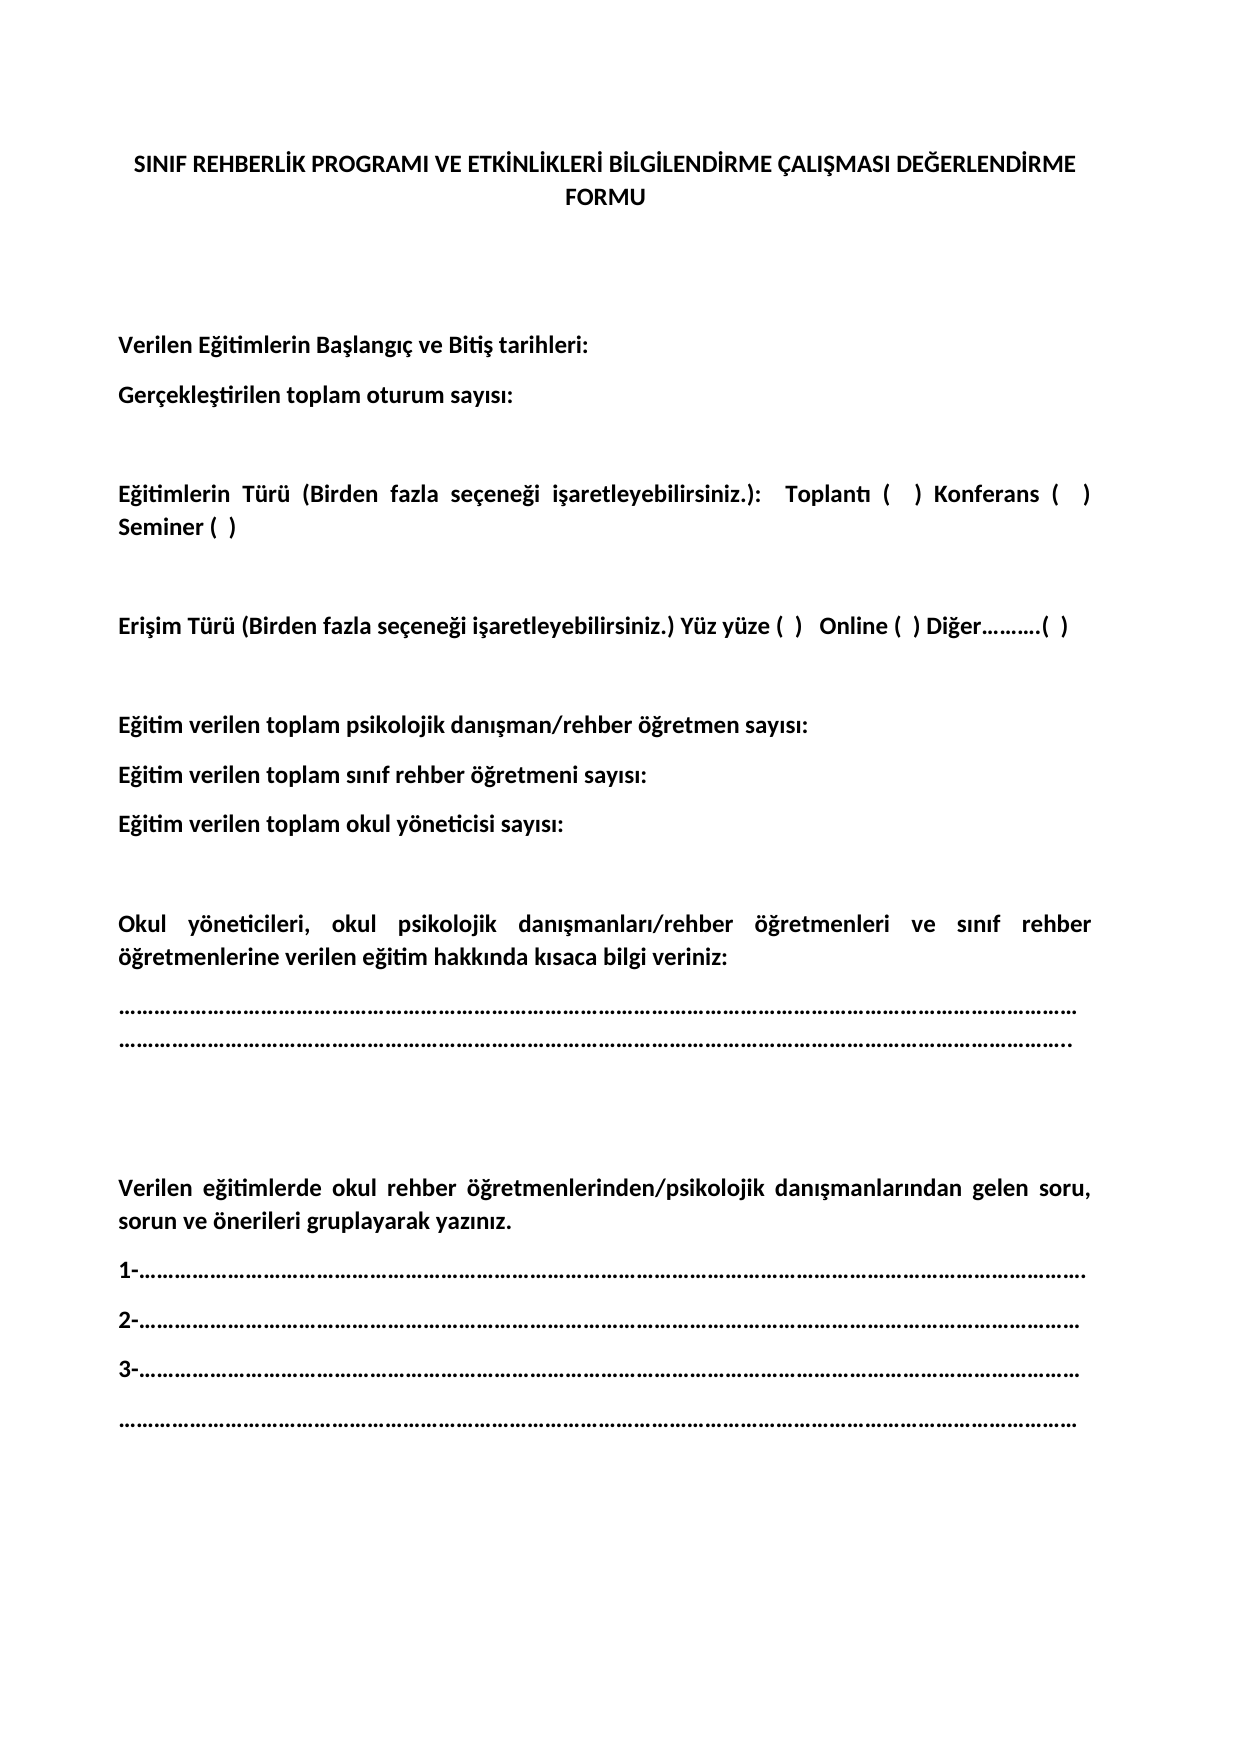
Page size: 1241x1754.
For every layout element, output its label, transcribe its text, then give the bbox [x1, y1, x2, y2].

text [118, 1304, 1093, 1334]
text Verilen Eğitimlerin Başlangıç ve Bitiş tarihleri: [118, 329, 1093, 360]
text Eğitim verilen toplam sınıf rehber öğretmeni sayısı: [118, 759, 1093, 789]
text SINIF REHBERLİK PROGRAMI VE ETKİNLİKLERİ BİLGİLENDİRME ÇALIŞMASI DEĞERLENDİRME FORMU [118, 148, 1093, 211]
text Okul yöneticileri, okul psikolojik danışmanları/rehber öğretmenleri ve sınıf rehber öğretmenlerine verilen eğitim hakkında kısaca bilgi veriniz: [118, 908, 1093, 971]
text 3-…………………………………………………………………………………………………………………………………………… [118, 1353, 1093, 1384]
text Erişim Türü (Birden fazla seçeneği işaretleyebilirsiniz.) Yüz yüze ( ) Online ( ) Diğer……….( ) [118, 610, 1093, 641]
text Verilen eğitimlerde okul rehber öğretmenlerinden/psikolojik danışmanlarından gelen soru, sorun ve önerileri gruplayarak yazınız. [118, 1172, 1093, 1235]
text Gerçekleştirilen toplam oturum sayısı: [118, 379, 1093, 409]
text 1-……………………………………………………………………………………………………………………………………………. [118, 1254, 1093, 1285]
text Eğitimlerin Türü (Birden fazla seçeneği işaretleyebilirsiniz.): Toplantı ( ) Konferans ( ) Seminer ( ) [118, 478, 1093, 542]
text …………………………………………………………………………………………………………………………………………………………………………………………………………………………………………………………………………………………….. [118, 990, 1093, 1054]
text ……………………………………………………………………………………………………………………………………………… [118, 1403, 1093, 1434]
text Eğitim verilen toplam psikolojik danışman/rehber öğretmen sayısı: [118, 709, 1093, 740]
text Eğitim verilen toplam okul yöneticisi sayısı: [118, 808, 1093, 839]
